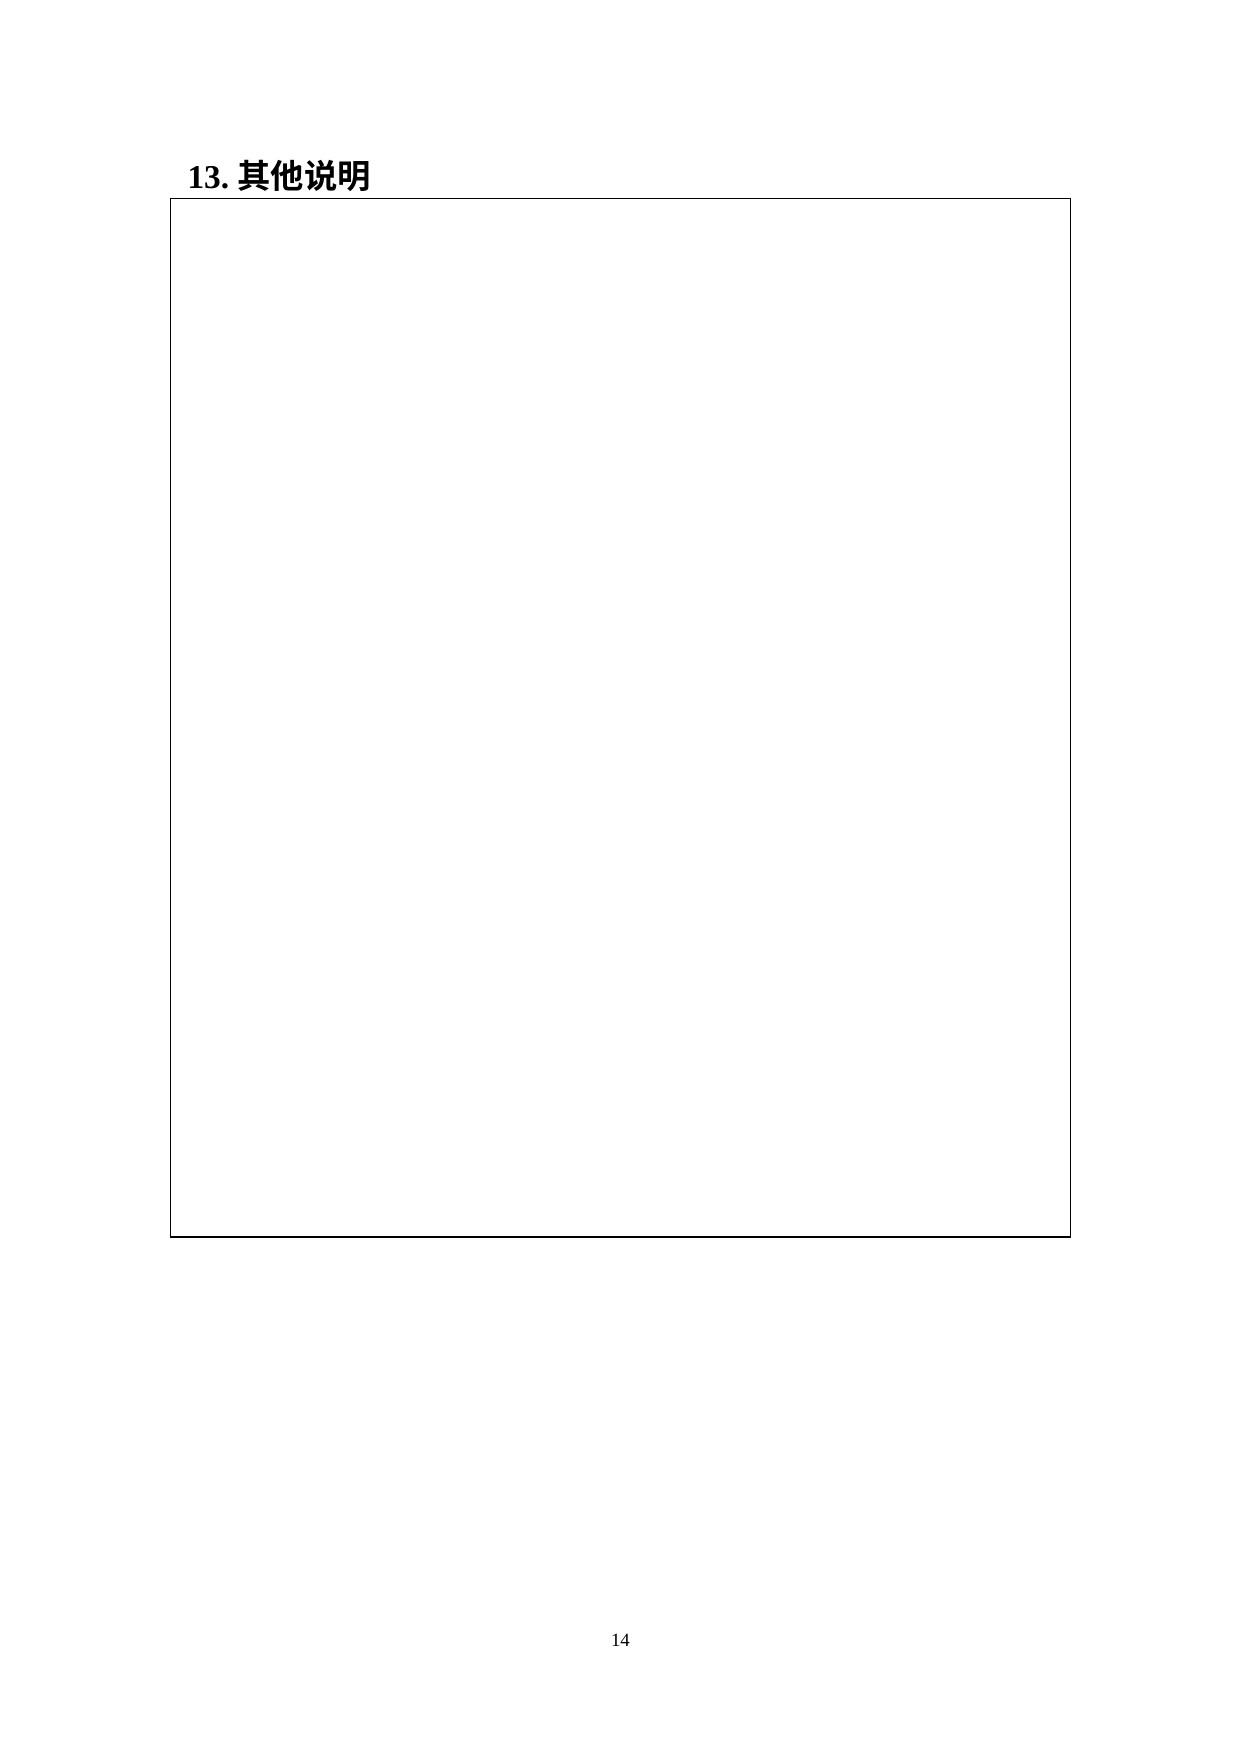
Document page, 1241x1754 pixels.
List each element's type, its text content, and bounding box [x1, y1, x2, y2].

table_header [171, 199, 1070, 1236]
text 13. 其他说明 [187, 150, 1053, 198]
